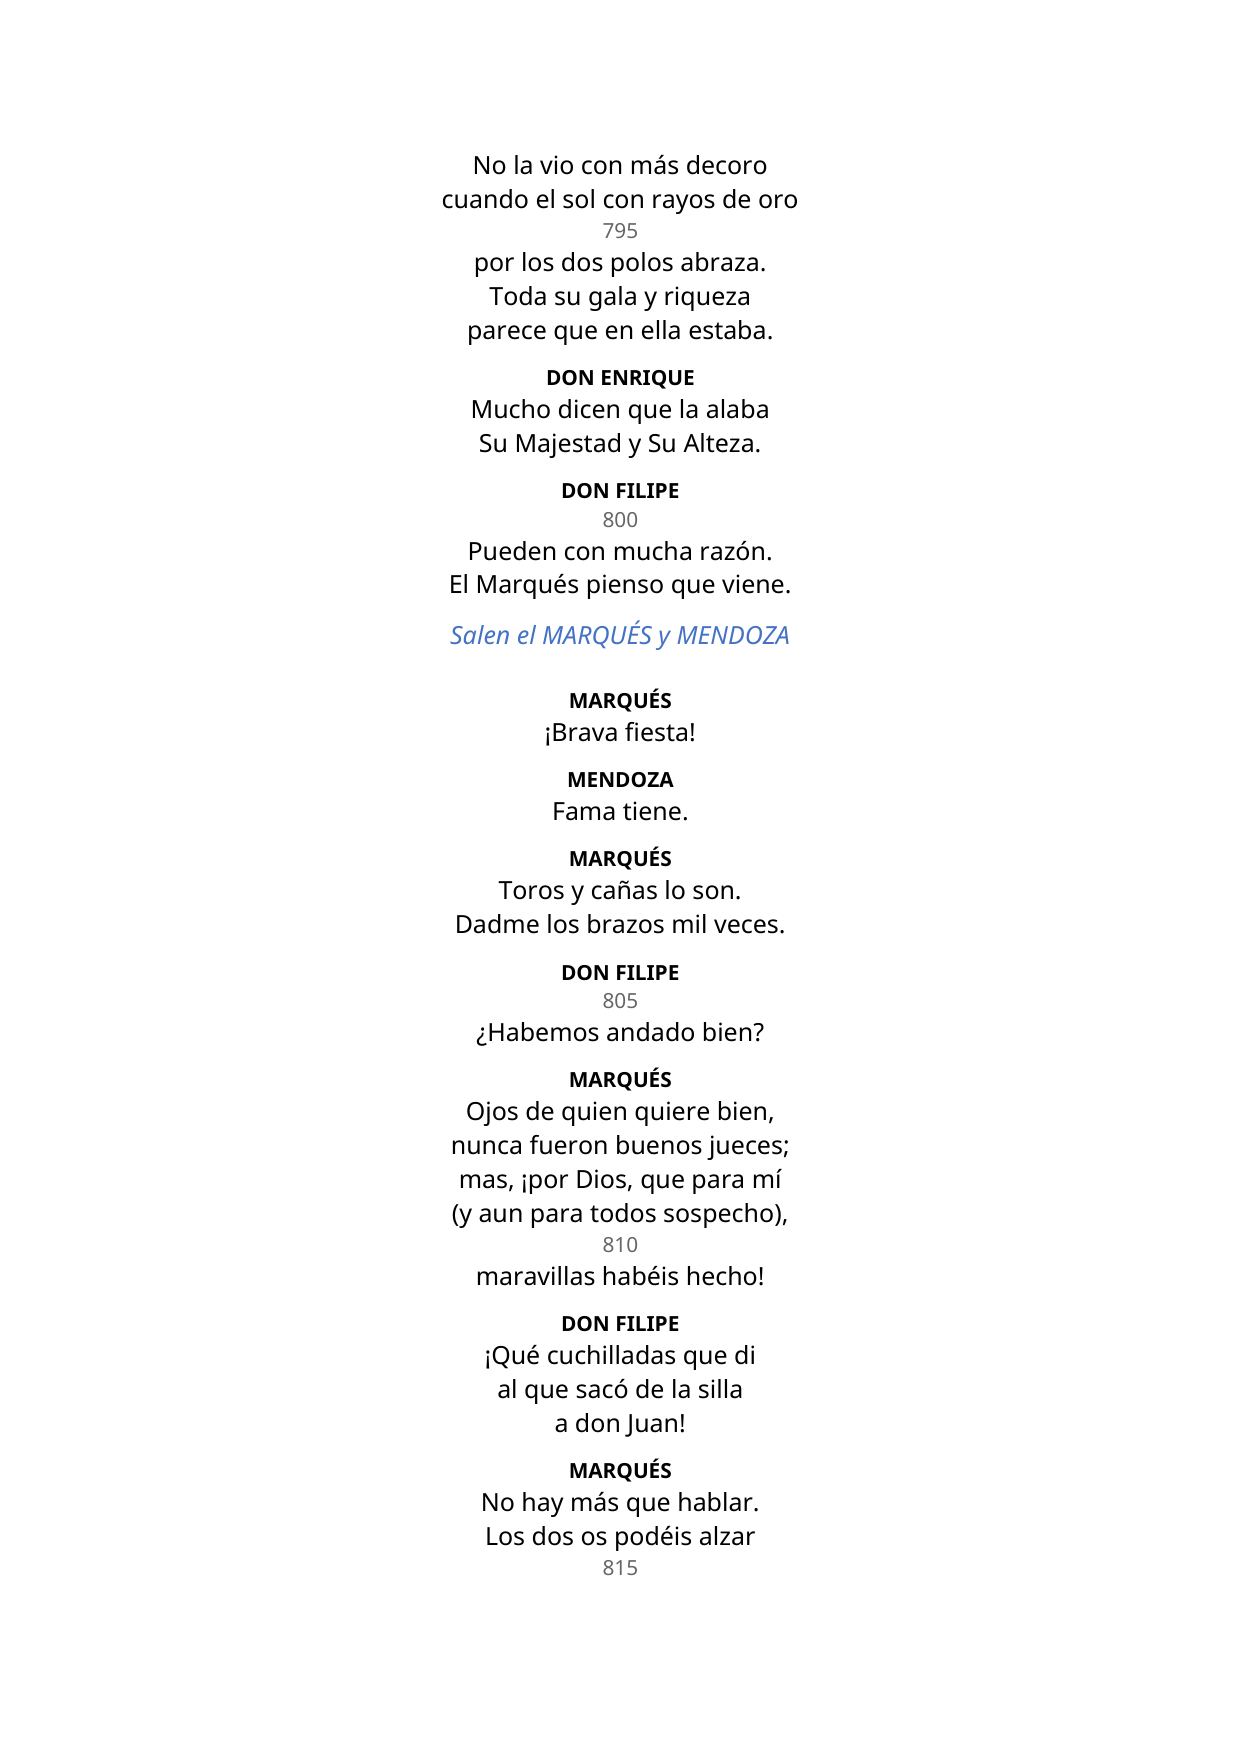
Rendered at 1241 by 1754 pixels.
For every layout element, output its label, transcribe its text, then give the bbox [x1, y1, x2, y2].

text Ojos de quien quiere bien, [177, 1094, 1063, 1128]
text mas, ¡por Dios, que para mí [177, 1162, 1063, 1196]
text a don Juan! [177, 1406, 1063, 1440]
text Toros y cañas lo son. [177, 873, 1063, 907]
text 815 [177, 1553, 1063, 1581]
text Salen el MARQUÉS y MENDOZA [177, 618, 1063, 652]
text por los dos polos abraza. [177, 244, 1063, 278]
text Mucho dicen que la alaba [177, 391, 1063, 426]
text Pueden con mucha razón. [177, 533, 1063, 567]
text (y aun para todos sospecho), [177, 1196, 1063, 1230]
text MENDOZA [177, 765, 1063, 794]
text DON FILIPE [177, 958, 1063, 986]
text cuando el sol con rayos de oro [177, 182, 1063, 216]
text Toda su gala y riqueza [177, 278, 1063, 312]
text ¡Brava fiesta! [177, 714, 1063, 748]
text 800 [177, 505, 1063, 533]
text al que sacó de la silla [177, 1372, 1063, 1406]
text 810 [177, 1230, 1063, 1258]
text El Marqués pienso que viene. [177, 567, 1063, 601]
text ¿Habemos andado bien? [177, 1014, 1063, 1048]
text Fama tiene. [177, 794, 1063, 828]
text MARQUÉS [177, 1456, 1063, 1485]
text nunca fueron buenos jueces; [177, 1128, 1063, 1162]
text DON ENRIQUE [177, 363, 1063, 391]
text DON FILIPE [177, 476, 1063, 505]
text Su Majestad y Su Alteza. [177, 426, 1063, 459]
text maravillas habéis hecho! [177, 1258, 1063, 1292]
text ¡Qué cuchilladas que di [177, 1337, 1063, 1372]
text Dadme los brazos mil veces. [177, 907, 1063, 941]
text DON FILIPE [177, 1309, 1063, 1337]
text No hay más que hablar. [177, 1485, 1063, 1519]
text parece que en ella estaba. [177, 312, 1063, 346]
text MARQUÉS [177, 844, 1063, 873]
text 795 [177, 216, 1063, 244]
text 805 [177, 986, 1063, 1014]
text No la vio con más decoro [177, 148, 1063, 182]
text Los dos os podéis alzar [177, 1519, 1063, 1553]
text MARQUÉS [177, 686, 1063, 714]
text MARQUÉS [177, 1065, 1063, 1094]
